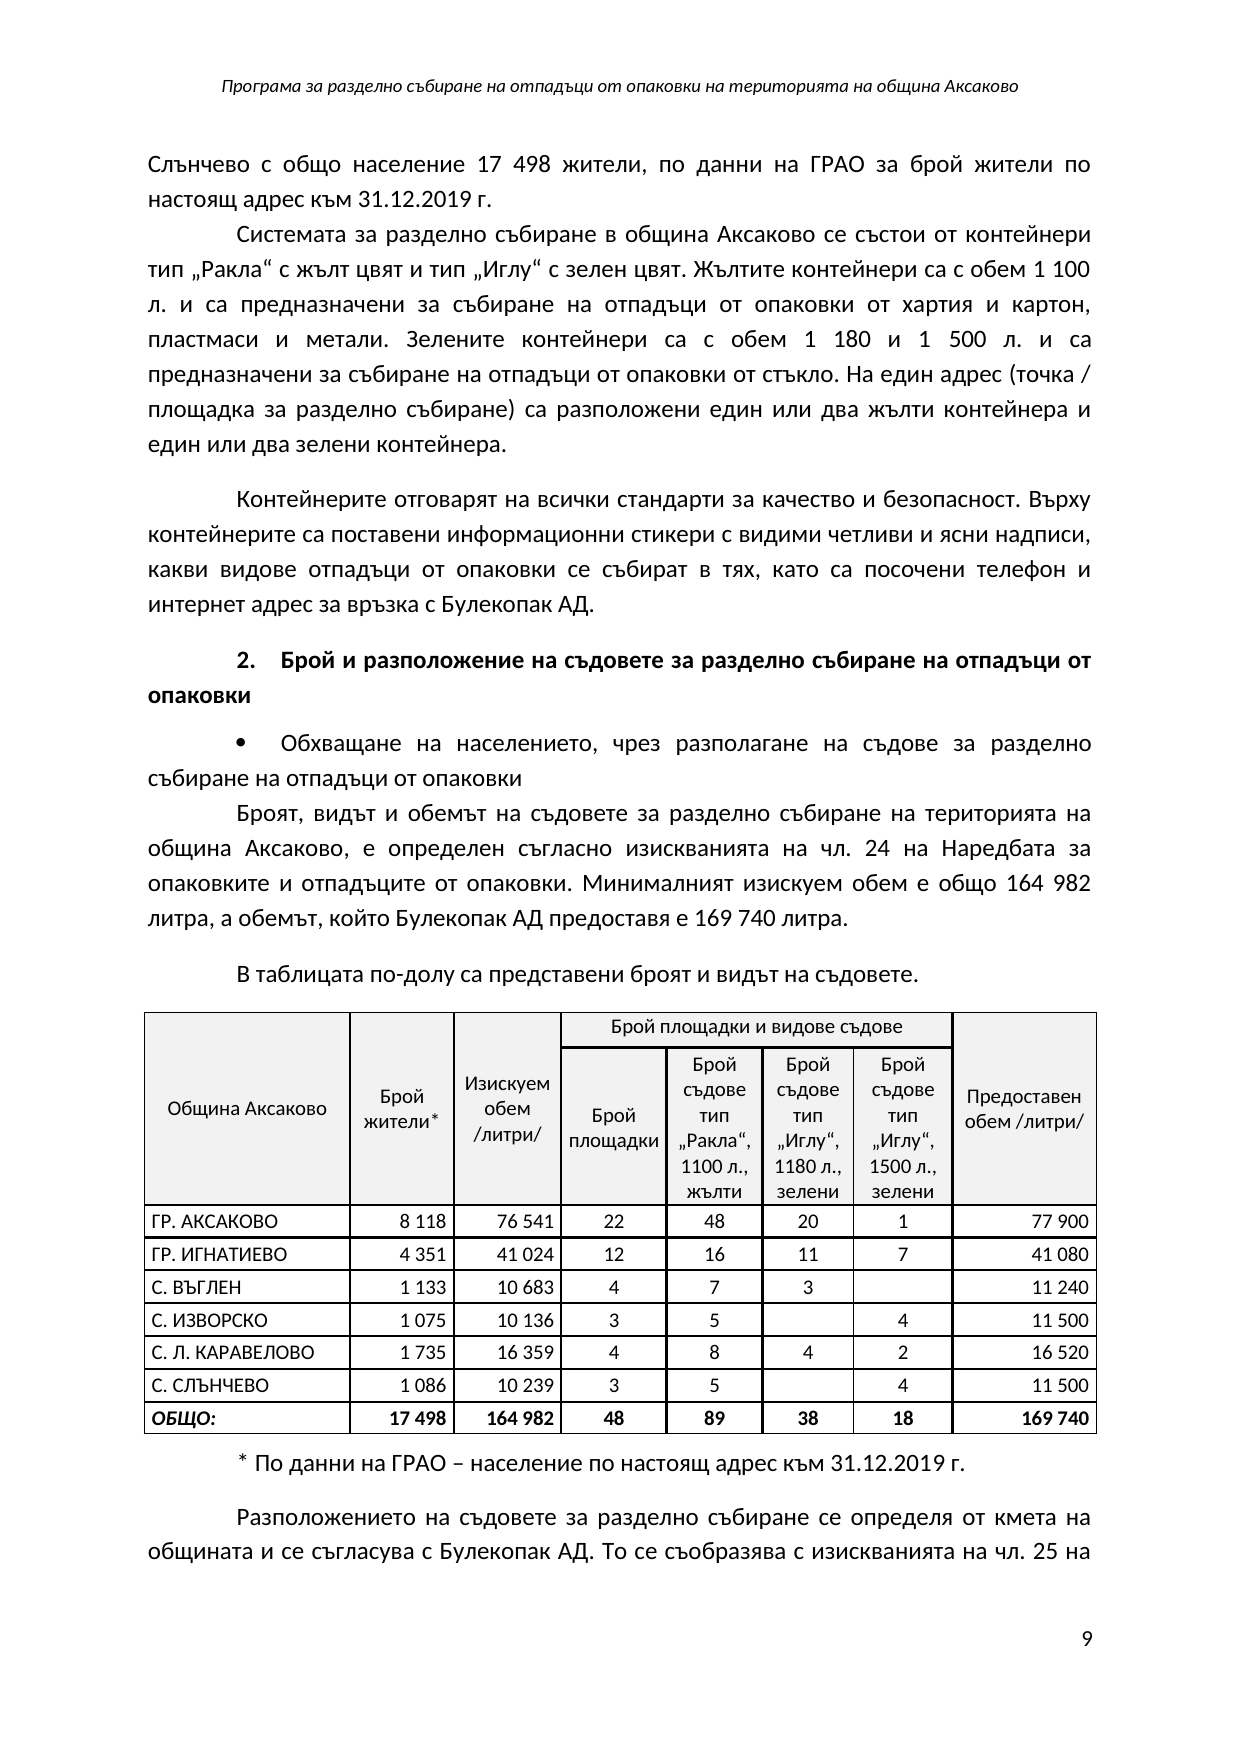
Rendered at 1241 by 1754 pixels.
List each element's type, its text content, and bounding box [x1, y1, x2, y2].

table_cell 164 982 [455, 1403, 560, 1433]
table_cell 48 [562, 1403, 665, 1433]
list Обхващане на населението, чрез разполагане на съдове за разделно събиране на отпадъци от опаковки [148, 727, 1092, 792]
table_cell 20 [764, 1206, 853, 1236]
table_cell [764, 1304, 853, 1335]
table_cell Брой съдове тип „Ракла“, 1100 л., жълти [668, 1049, 761, 1204]
table_cell 11 500 [954, 1370, 1096, 1401]
table_cell ГР. АКСАКОВО [145, 1206, 349, 1236]
list В таблицата по-долу са представени броят и видът на съдовете. [148, 958, 1092, 988]
table_cell [854, 1271, 951, 1302]
table_header Брой площадки и видове съдове [562, 1013, 951, 1046]
table_header Изискуем обем /литри/ [455, 1013, 560, 1204]
table_cell 4 [764, 1337, 853, 1368]
table_cell 16 520 [954, 1337, 1096, 1368]
table_cell 8 [668, 1337, 761, 1368]
table_cell 4 [854, 1370, 951, 1401]
table_cell 1 133 [351, 1271, 453, 1302]
table_cell 41 024 [455, 1239, 560, 1269]
table_cell [764, 1370, 853, 1401]
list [148, 1501, 1092, 1565]
table_cell 3 [764, 1271, 853, 1302]
table_cell 1 735 [351, 1337, 453, 1368]
table_cell 169 740 [954, 1403, 1096, 1433]
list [148, 148, 1092, 213]
table_cell 22 [562, 1206, 665, 1236]
table_cell 10 683 [455, 1271, 560, 1302]
table_cell С. ИЗВОРСКО [145, 1304, 349, 1335]
table_cell Брой площадки [562, 1049, 665, 1204]
table_cell 89 [668, 1403, 761, 1433]
table_cell 7 [854, 1239, 951, 1269]
table_cell 2 [854, 1337, 951, 1368]
table_cell С. Л. КАРАВЕЛОВО [145, 1337, 349, 1368]
table_cell 5 [668, 1304, 761, 1335]
table_cell Брой съдове тип „Иглу“, 1180 л., зелени [764, 1049, 853, 1204]
table_cell 10 239 [455, 1370, 560, 1401]
table_cell 10 136 [455, 1304, 560, 1335]
table_header Община Аксаково [145, 1013, 349, 1204]
table_cell 4 351 [351, 1239, 453, 1269]
table_cell 16 [668, 1239, 761, 1269]
table_cell 76 541 [455, 1206, 560, 1236]
table_cell 1 [854, 1206, 951, 1236]
table_cell 16 359 [455, 1337, 560, 1368]
table_cell 4 [562, 1337, 665, 1368]
list Системата за разделно събиране в община Аксаково се състои от контейнери тип „Ракла“ с жълт цвят и тип „Иглу“ с зелен цвят. Жълтите контейнери са с обем 1 100 л. и са предназначени за събиране на отпадъци от опаковки от хартия и картон, пластмаси и метали. Зелените контейнери са с обем 1 180 и 1 500 л. и са предназначени за събиране на отпадъци от опаковки от стъкло. На един адрес (точка / площадка за разделно събиране) са разположени един или два жълти контейнера и един или два зелени контейнера. [148, 218, 1092, 458]
table_cell 18 [854, 1403, 951, 1433]
table_cell 3 [562, 1304, 665, 1335]
table_cell 41 080 [954, 1239, 1096, 1269]
table_cell 4 [854, 1304, 951, 1335]
table_cell 12 [562, 1239, 665, 1269]
table_header Брой жители* [351, 1013, 453, 1204]
table_cell 1 086 [351, 1370, 453, 1401]
table_header Предоставен обем /литри/ [954, 1013, 1096, 1204]
table_cell 17 498 [351, 1403, 453, 1433]
table_cell 11 500 [954, 1304, 1096, 1335]
table_cell 4 [562, 1271, 665, 1302]
table_cell 11 [764, 1239, 853, 1269]
table_cell 7 [668, 1271, 761, 1302]
table_cell 38 [764, 1403, 853, 1433]
list * По данни на ГРАО – население по настоящ адрес към 31.12.2019 г. [236, 1447, 1092, 1477]
table_cell 5 [668, 1370, 761, 1401]
table_cell 1 075 [351, 1304, 453, 1335]
table_cell С. ВЪГЛЕН [145, 1271, 349, 1302]
table_cell ОБЩО: [145, 1403, 349, 1433]
table_cell 77 900 [954, 1206, 1096, 1236]
table_cell С. СЛЪНЧЕВО [145, 1370, 349, 1401]
table_cell 48 [668, 1206, 761, 1236]
table_cell 8 118 [351, 1206, 453, 1236]
list Контейнерите отговарят на всички стандарти за качество и безопасност. Върху контейнерите са поставени информационни стикери с видими четливи и ясни надписи, какви видове отпадъци от опаковки се събират в тях, като са посочени телефон и интернет адрес за връзка с Булекопак АД. [148, 483, 1092, 619]
table_cell Брой съдове тип „Иглу“, 1500 л., зелени [854, 1049, 951, 1204]
table_cell ГР. ИГНАТИЕВО [145, 1239, 349, 1269]
list Броят, видът и обемът на съдовете за разделно събиране на територията на община Аксаково, е определен съгласно изискванията на чл. 24 на Наредбата за опаковките и отпадъците от опаковки. Минималният изискуем обем е общо 164 982 литра, а обемът, който Булекопак АД предоставя е 169 740 литра. [148, 797, 1092, 932]
table_cell 3 [562, 1370, 665, 1401]
table_cell 11 240 [954, 1271, 1096, 1302]
subtitle Брой и разположение на съдовете за разделно събиране на отпадъци от опаковки [148, 644, 1092, 710]
